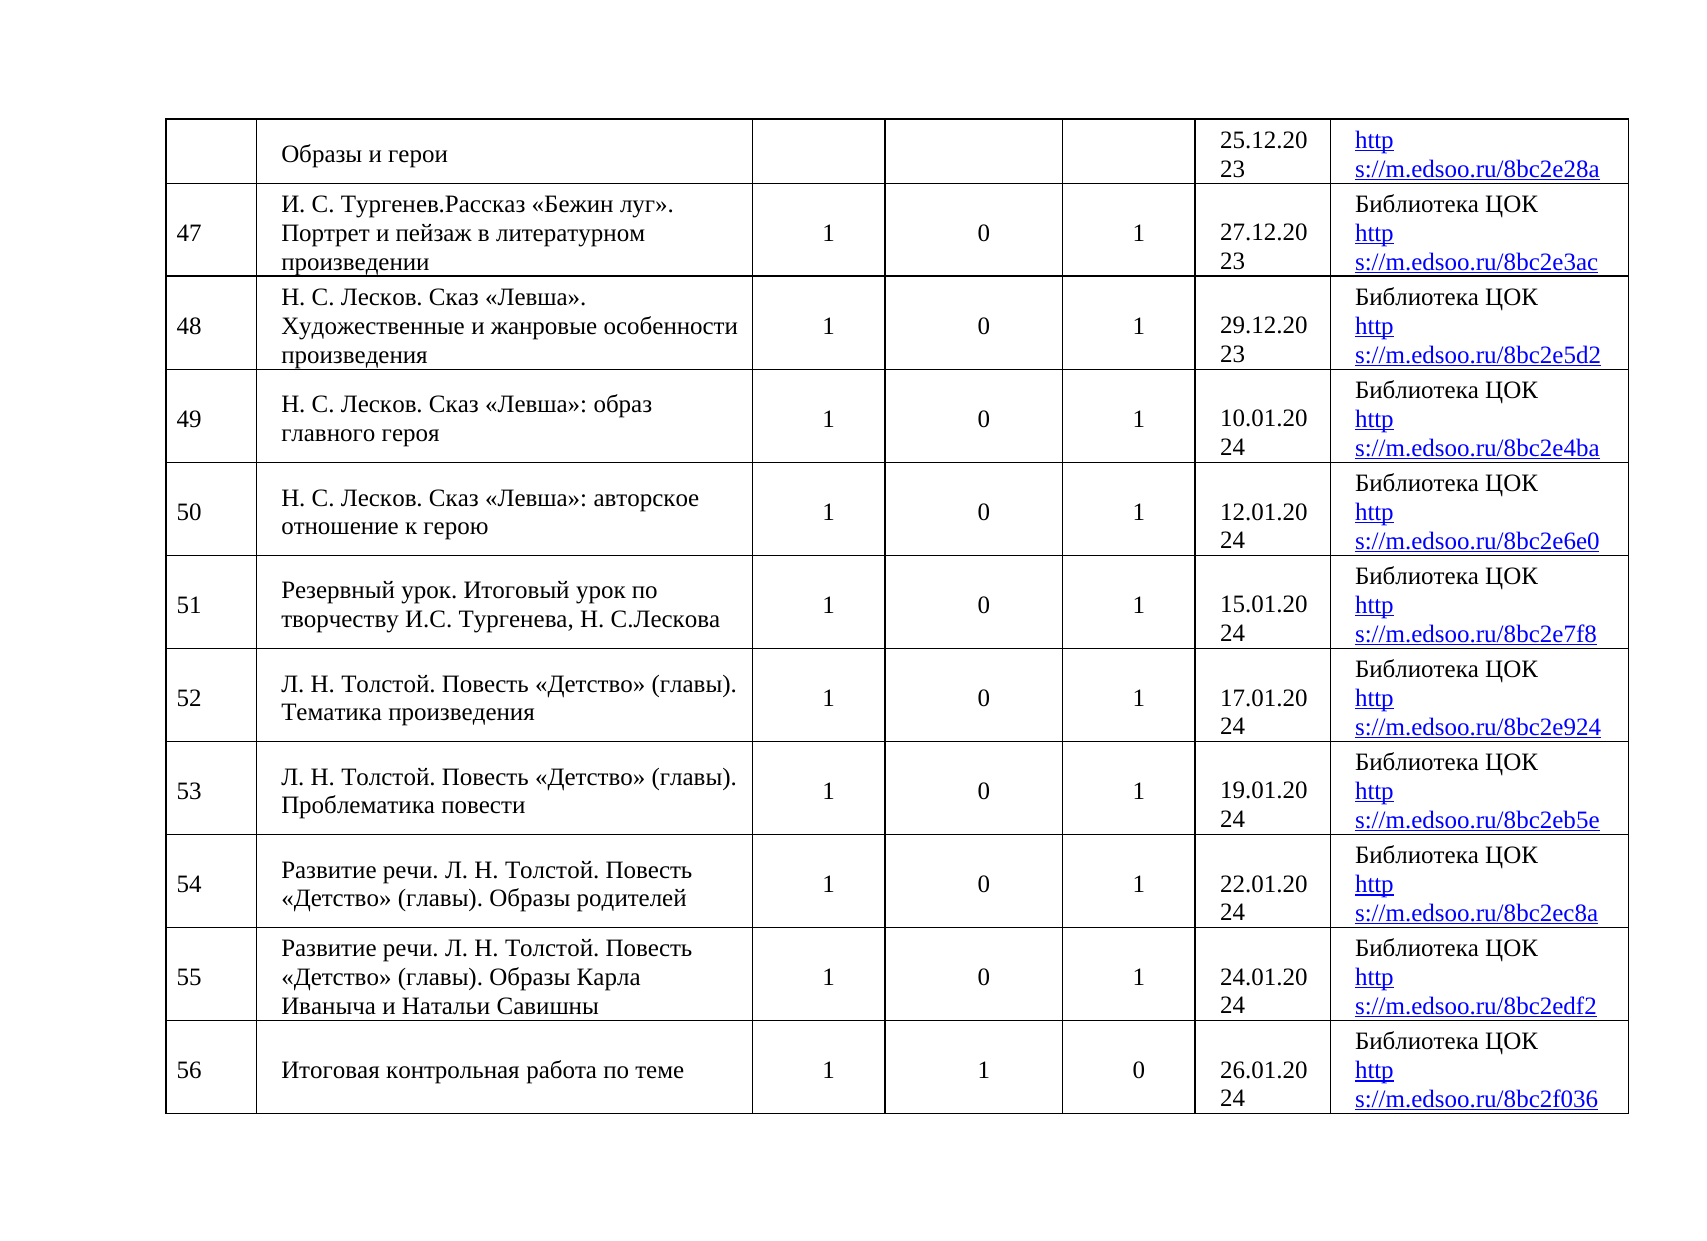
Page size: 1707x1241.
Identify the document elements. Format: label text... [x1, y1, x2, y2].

table_cell 10.01.2024 [1196, 370, 1330, 461]
table_cell 1 [1063, 556, 1194, 647]
table_cell 51 [167, 556, 256, 647]
table_cell 19.01.2024 [1196, 742, 1330, 833]
table_cell Итоговая контрольная работа по теме [257, 1021, 752, 1113]
table_cell 1 [1063, 120, 1194, 182]
table_cell 29.12.2023 [1196, 277, 1330, 368]
table_cell Библиотека ЦОК https://m.edsoo.ru/8bc2e7f8 [1331, 556, 1628, 647]
table_cell 0 [886, 463, 1062, 554]
table_cell 47 [167, 184, 256, 275]
table_cell Л. Н. Толстой. Повесть «Детство» (главы). Проблематика повести [257, 742, 752, 833]
table_cell 49 [167, 370, 256, 461]
table_cell 1 [753, 120, 884, 182]
table_cell И. С. Тургенев.Рассказ «Бежин луг». Портрет и пейзаж в литературном произведении [257, 184, 752, 275]
table_cell 0 [886, 370, 1062, 461]
table_cell Л. Н. Толстой. Повесть «Детство» (главы). Тематика произведения [257, 649, 752, 741]
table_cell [1331, 120, 1628, 182]
table_cell Н. С. Лесков. Сказ «Левша»: авторское отношение к герою [257, 463, 752, 554]
table_cell 0 [886, 928, 1062, 1019]
table_cell Резервный урок. Итоговый урок по творчеству И.С. Тургенева, Н. С.Лескова [257, 556, 752, 647]
table_cell 1 [753, 742, 884, 833]
table_cell 0 [1063, 1021, 1194, 1113]
table_cell 1 [1063, 649, 1194, 741]
table_cell Библиотека ЦОК https://m.edsoo.ru/8bc2edf2 [1331, 928, 1628, 1019]
table_cell Развитие речи. Л. Н. Толстой. Повесть «Детство» (главы). Образы родителей [257, 835, 752, 927]
table_cell 24.01.2024 [1196, 928, 1330, 1019]
table_cell Библиотека ЦОК https://m.edsoo.ru/8bc2e3ac [1331, 184, 1628, 275]
table_cell Библиотека ЦОК https://m.edsoo.ru/8bc2e5d2 [1331, 277, 1628, 368]
table_cell 1 [753, 463, 884, 554]
table_cell 46 [167, 120, 256, 182]
table_cell 56 [167, 1021, 256, 1113]
table_cell 1 [1063, 835, 1194, 927]
table_cell 50 [167, 463, 256, 554]
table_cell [257, 120, 752, 182]
table_cell 1 [753, 184, 884, 275]
table_cell 1 [753, 556, 884, 647]
table_cell 1 [886, 1021, 1062, 1113]
table_cell Библиотека ЦОК https://m.edsoo.ru/8bc2e4ba [1331, 370, 1628, 461]
table_cell Н. С. Лесков. Сказ «Левша»: образ главного героя [257, 370, 752, 461]
table_cell 27.12.2023 [1196, 184, 1330, 275]
table_cell 54 [167, 835, 256, 927]
table_cell 0 [886, 120, 1062, 182]
table_cell 0 [886, 184, 1062, 275]
table_cell 1 [753, 649, 884, 741]
table_cell Библиотека ЦОК https://m.edsoo.ru/8bc2e924 [1331, 649, 1628, 741]
table_cell Н. С. Лесков. Сказ «Левша». Художественные и жанровые особенности произведения [257, 277, 752, 368]
table_cell 1 [1063, 928, 1194, 1019]
table_cell 1 [1063, 370, 1194, 461]
table_cell Развитие речи. Л. Н. Толстой. Повесть «Детство» (главы). Образы Карла Иваныча и Натальи Савишны [257, 928, 752, 1019]
table_cell 25.12.2023 [1196, 120, 1330, 182]
table_cell 55 [167, 928, 256, 1019]
table_cell Библиотека ЦОК https://m.edsoo.ru/8bc2f036 [1331, 1021, 1628, 1113]
table_cell 0 [886, 649, 1062, 741]
table_cell 1 [753, 928, 884, 1019]
table_cell 22.01.2024 [1196, 835, 1330, 927]
table_cell 0 [886, 556, 1062, 647]
table_cell 53 [167, 742, 256, 833]
table_cell Библиотека ЦОК https://m.edsoo.ru/8bc2eb5e [1331, 742, 1628, 833]
table_cell 0 [886, 277, 1062, 368]
table_cell 15.01.2024 [1196, 556, 1330, 647]
table_cell 0 [886, 835, 1062, 927]
table_cell 17.01.2024 [1196, 649, 1330, 741]
table_cell Библиотека ЦОК https://m.edsoo.ru/8bc2ec8a [1331, 835, 1628, 927]
table_cell 1 [753, 1021, 884, 1113]
table_cell 48 [167, 277, 256, 368]
table_cell Библиотека ЦОК https://m.edsoo.ru/8bc2e6e0 [1331, 463, 1628, 554]
table_cell 1 [1063, 742, 1194, 833]
table_cell 26.01.2024 [1196, 1021, 1330, 1113]
table_cell 1 [1063, 184, 1194, 275]
table_cell 1 [1063, 463, 1194, 554]
table_cell 52 [167, 649, 256, 741]
table_cell 1 [753, 277, 884, 368]
table_cell 1 [1063, 277, 1194, 368]
table_cell 12.01.2024 [1196, 463, 1330, 554]
table_cell 1 [753, 835, 884, 927]
table_cell 0 [886, 742, 1062, 833]
table_cell 1 [753, 370, 884, 461]
